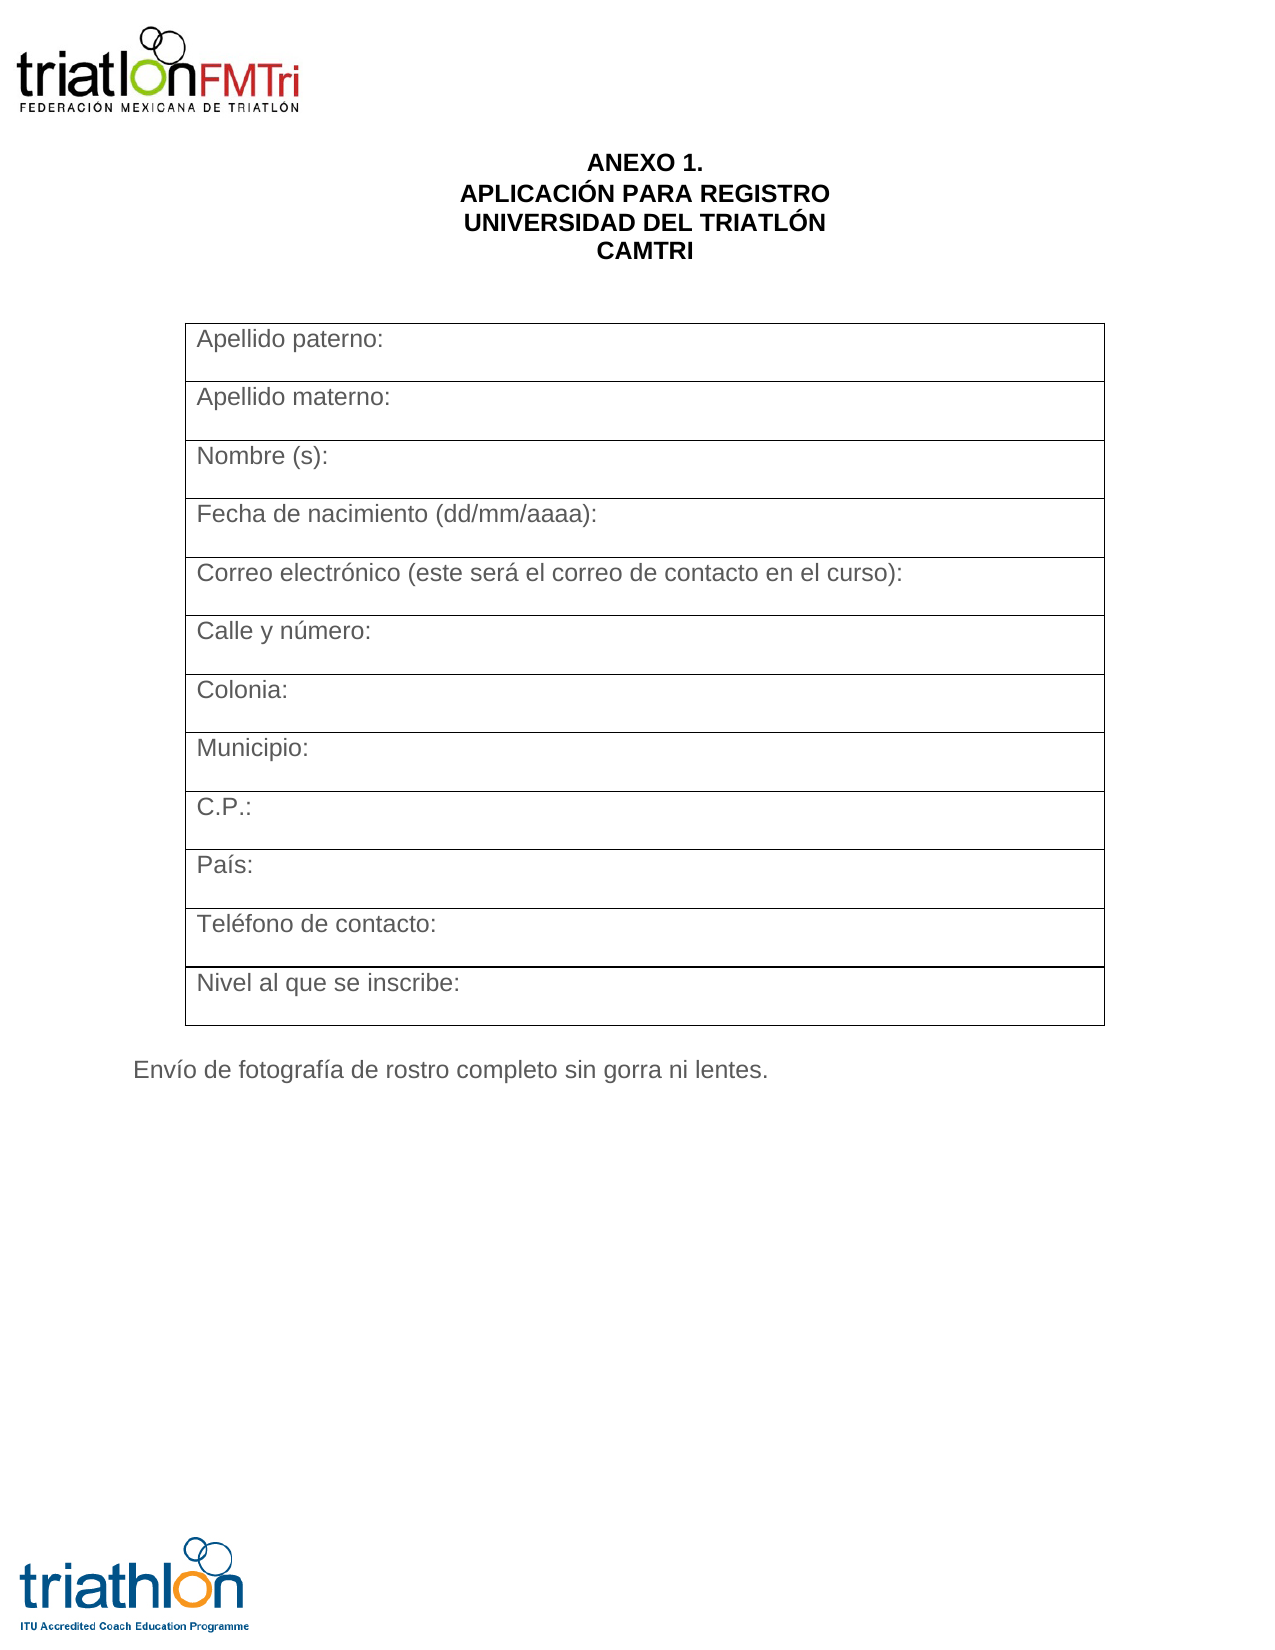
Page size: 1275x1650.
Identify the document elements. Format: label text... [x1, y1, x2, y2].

text ANEXO 1. [133, 148, 1157, 176]
table_cell Nombre (s): [186, 441, 1104, 498]
text CAMTRI [133, 236, 1157, 265]
table_cell Fecha de nacimiento (dd/mm/aaaa): [186, 499, 1104, 557]
table_cell Correo electrónico (este será el correo de contacto en el curso): [186, 558, 1104, 615]
table_cell País: [186, 850, 1104, 908]
picture [12, 25, 304, 118]
table_cell Colonia: [186, 675, 1104, 732]
table_cell Calle y número: [186, 616, 1104, 674]
table_cell C.P.: [186, 792, 1104, 849]
table_cell Municipio: [186, 733, 1104, 791]
table_cell Teléfono de contacto: [186, 909, 1104, 966]
text APLICACIÓN PARA REGISTRO [133, 179, 1157, 207]
table_header Apellido paterno: [186, 324, 1104, 381]
text UNIVERSIDAD DEL TRIATLÓN [133, 207, 1157, 236]
table_cell Apellido materno: [186, 382, 1104, 439]
table_cell Nivel al que se inscribe: [186, 968, 1104, 1025]
picture [17, 1537, 249, 1634]
text Envío de fotografía de rostro completo sin gorra ni lentes. [133, 1055, 1157, 1083]
